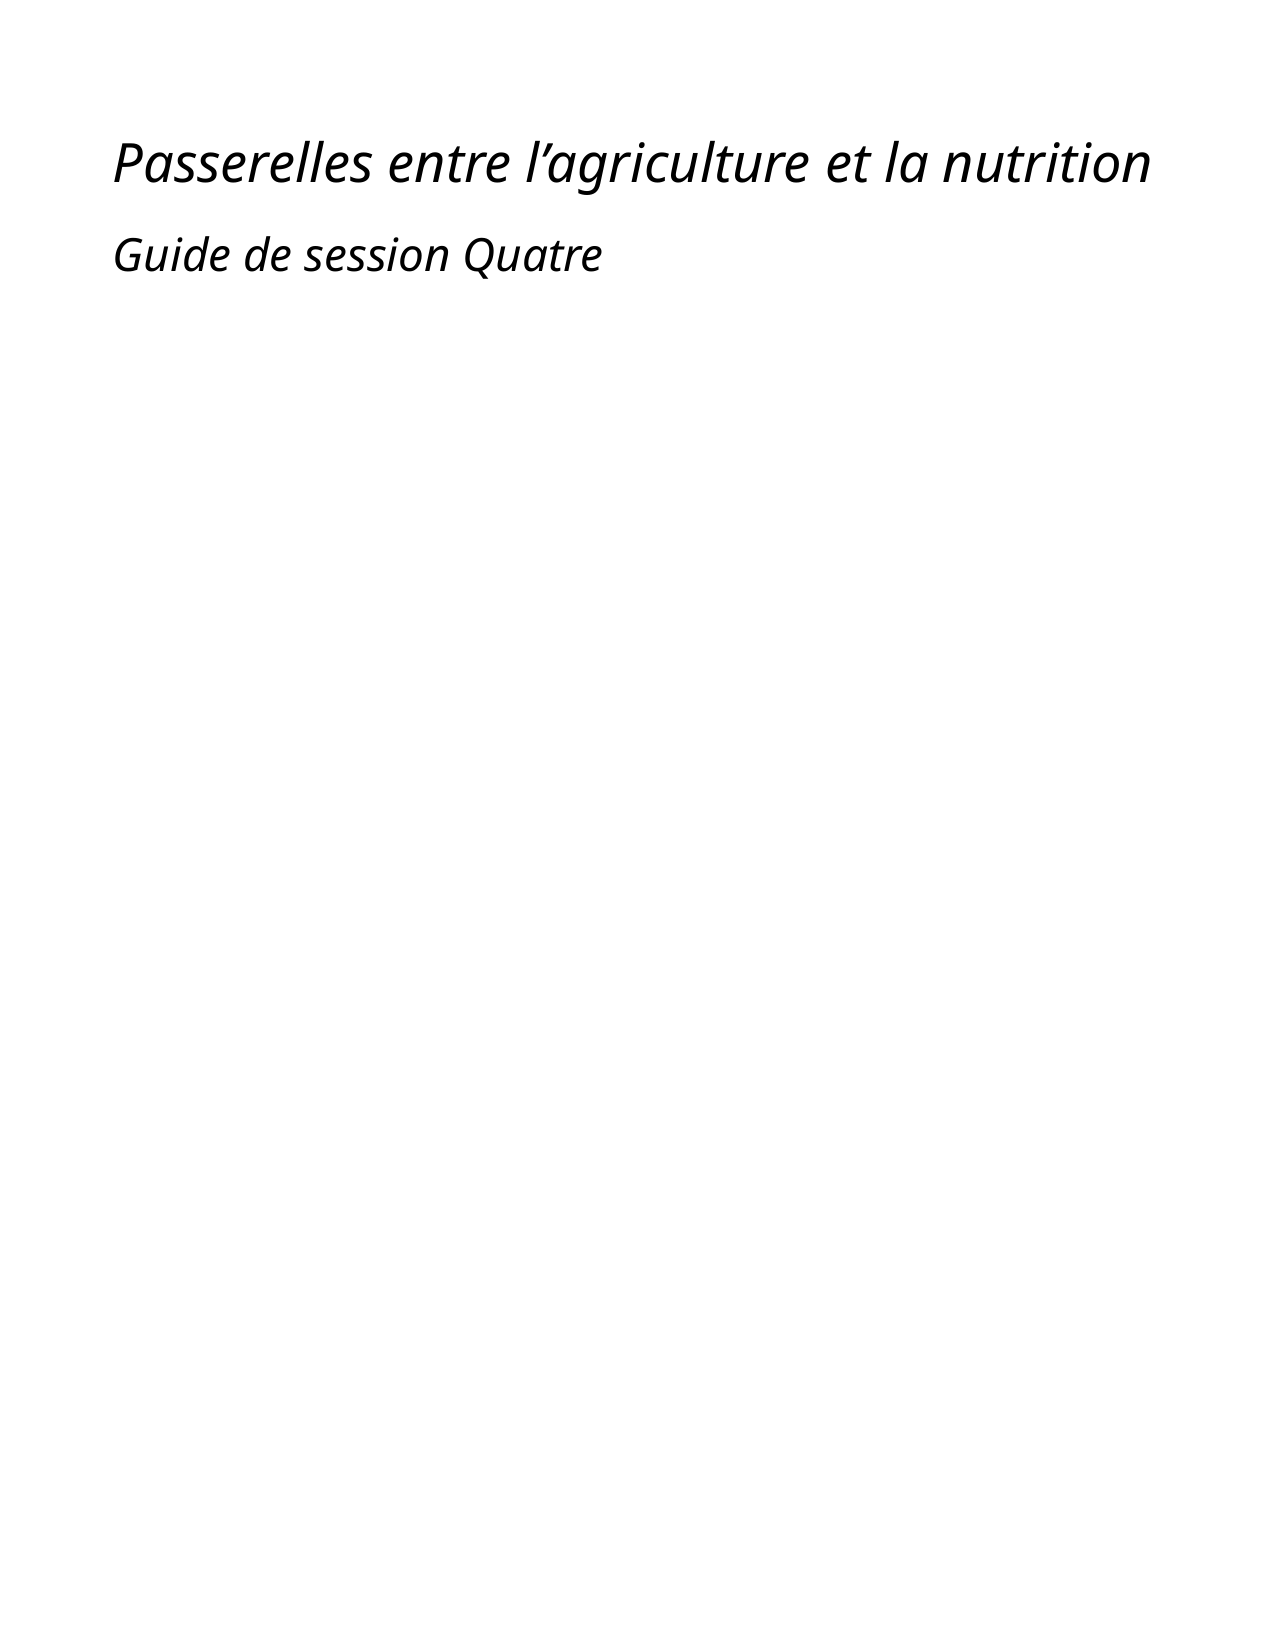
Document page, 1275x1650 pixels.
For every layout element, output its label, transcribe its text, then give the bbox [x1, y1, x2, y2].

title Passerelles entre l’agriculture et la nutrition [112, 125, 1162, 199]
title Guide de session Quatre [112, 222, 1162, 285]
